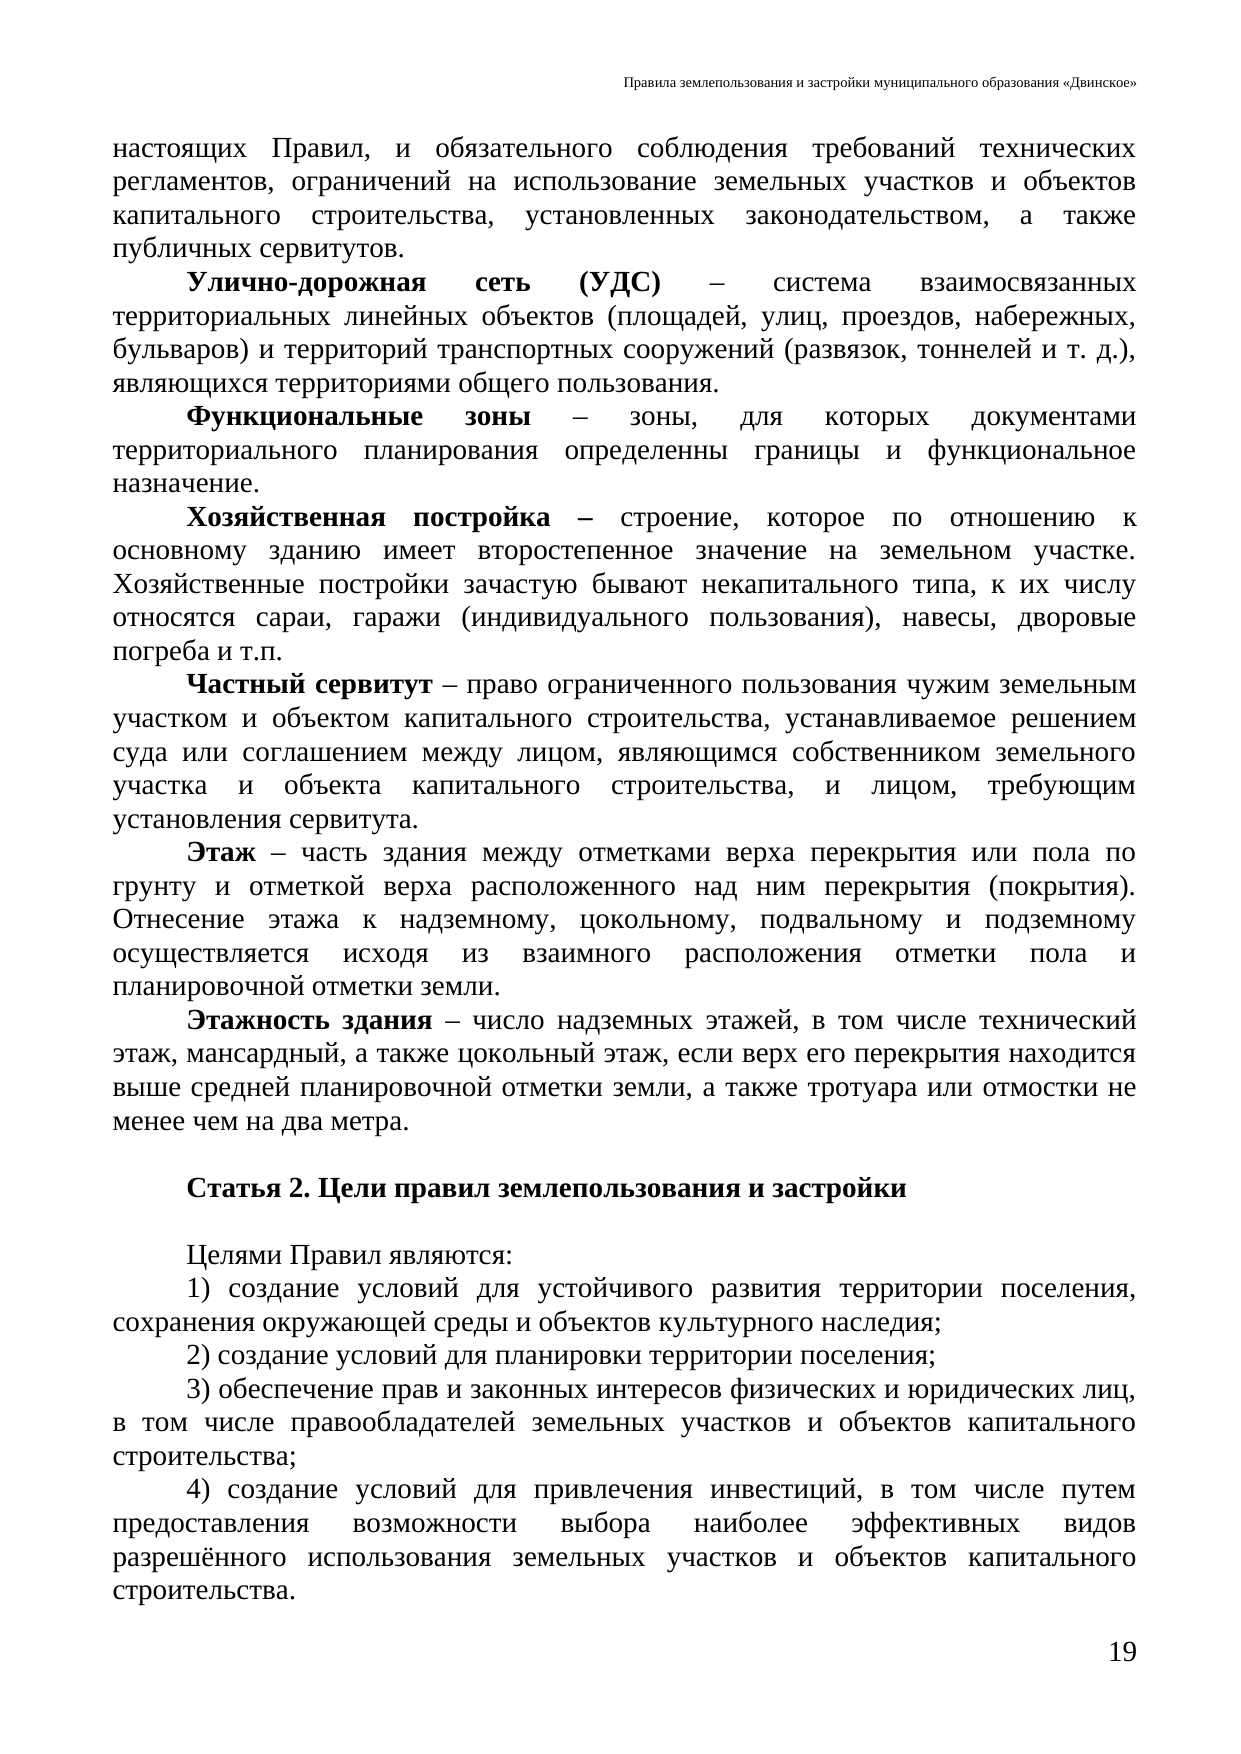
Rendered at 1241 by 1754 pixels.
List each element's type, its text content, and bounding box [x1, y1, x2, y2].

text Целями Правил являются: [112, 1237, 1137, 1270]
text Функциональные зоны – зоны, для которых документами территориального планирования определенны границы и функциональное назначение. [112, 398, 1137, 499]
text 2) создание условий для планировки территории поселения; [112, 1337, 1137, 1371]
text Улично-дорожная сеть (УДС) – система взаимосвязанных территориальных линейных объектов (площадей, улиц, проездов, набережных, бульваров) и территорий транспортных сооружений (развязок, тоннелей и т. д.), являющихся территориями общего пользования. [112, 264, 1137, 398]
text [112, 130, 1137, 264]
subtitle Статья 2. Цели правил землепользования и застройки [112, 1170, 1137, 1203]
text Частный сервитут – право ограниченного пользования чужим земельным участком и объектом капитального строительства, устанавливаемое решением суда или соглашением между лицом, являющимся собственником земельного участка и объекта капитального строительства, и лицом, требующим установления сервитута. [112, 667, 1137, 834]
text Хозяйственная постройка – строение, которое по отношению к основному зданию имеет второстепенное значение на земельном участке. Хозяйственные постройки зачастую бывают некапитального типа, к их числу относятся сараи, гаражи (индивидуального пользования), навесы, дворовые погреба и т.п. [112, 499, 1137, 667]
text Этажность здания – число надземных этажей, в том числе технический этаж, мансардный, а также цокольный этаж, если верх его перекрытия находится выше средней планировочной отметки земли, а также тротуара или отмостки не менее чем на два метра. [112, 1002, 1137, 1136]
text 4) создание условий для привлечения инвестиций, в том числе путем предоставления возможности выбора наиболее эффективных видов разрешённого использования земельных участков и объектов капитального строительства. [112, 1472, 1137, 1606]
text 3) обеспечение прав и законных интересов физических и юридических лиц, в том числе правообладателей земельных участков и объектов капитального строительства; [112, 1371, 1137, 1472]
text Этаж – часть здания между отметками верха перекрытия или пола по грунту и отметкой верха расположенного над ним перекрытия (покрытия). Отнесение этажа к надземному, цокольному, подвальному и подземному осуществляется исходя из взаимного расположения отметки пола и планировочной отметки земли. [112, 834, 1137, 1002]
text 1) создание условий для устойчивого развития территории поселения, сохранения окружающей среды и объектов культурного наследия; [112, 1270, 1137, 1337]
